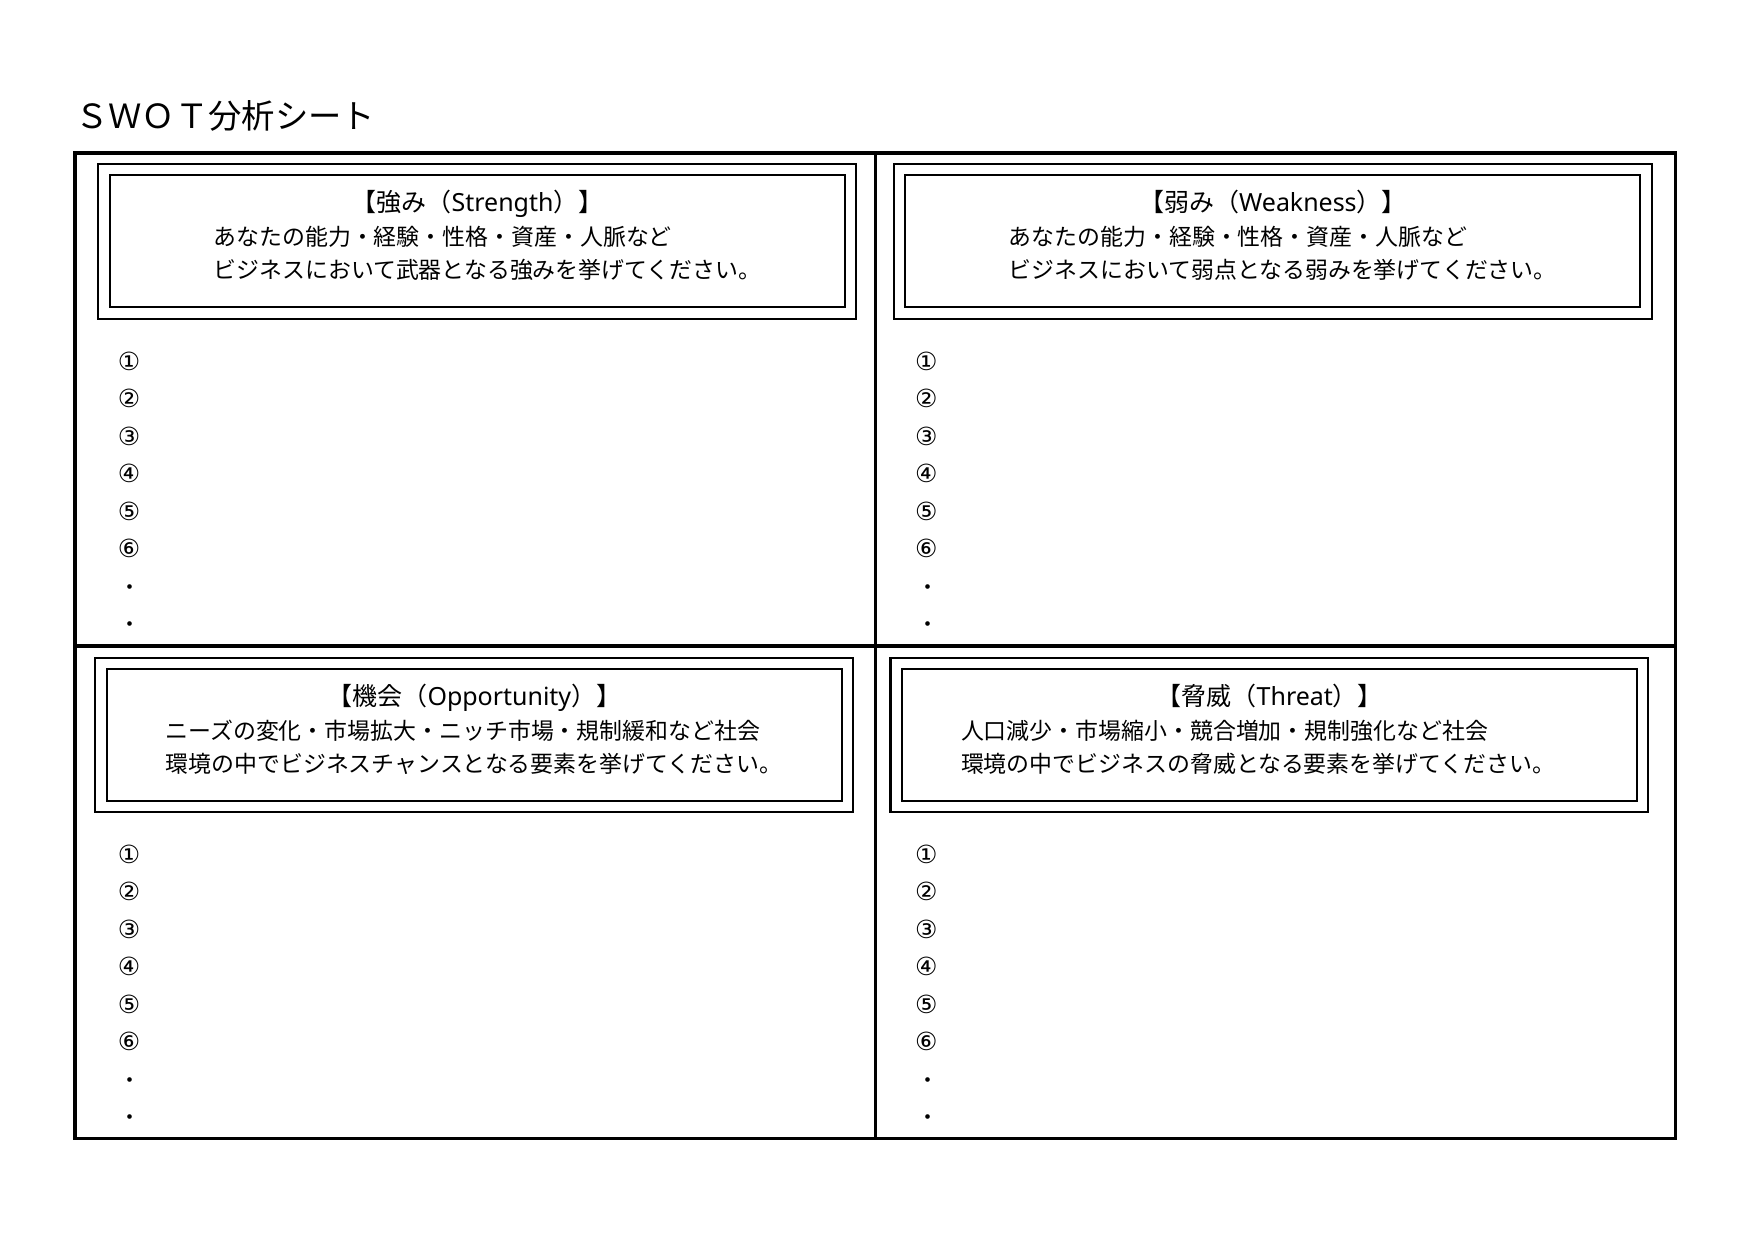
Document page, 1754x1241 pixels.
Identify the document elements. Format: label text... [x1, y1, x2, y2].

table_header ① ② ③ ④ ⑤ ⑥ ・ ・ [877, 155, 1674, 644]
text ＳＷＯＴ分析シート [75, 76, 1679, 151]
table_cell ① ② ③ ④ ⑤ ⑥ ・ ・ [877, 648, 1674, 1137]
table_cell ① ② ③ ④ ⑤ ⑥ ・ ・ [77, 648, 874, 1137]
table_header ① ② ③ ④ ⑤ ⑥ ・ ・ [77, 155, 874, 644]
